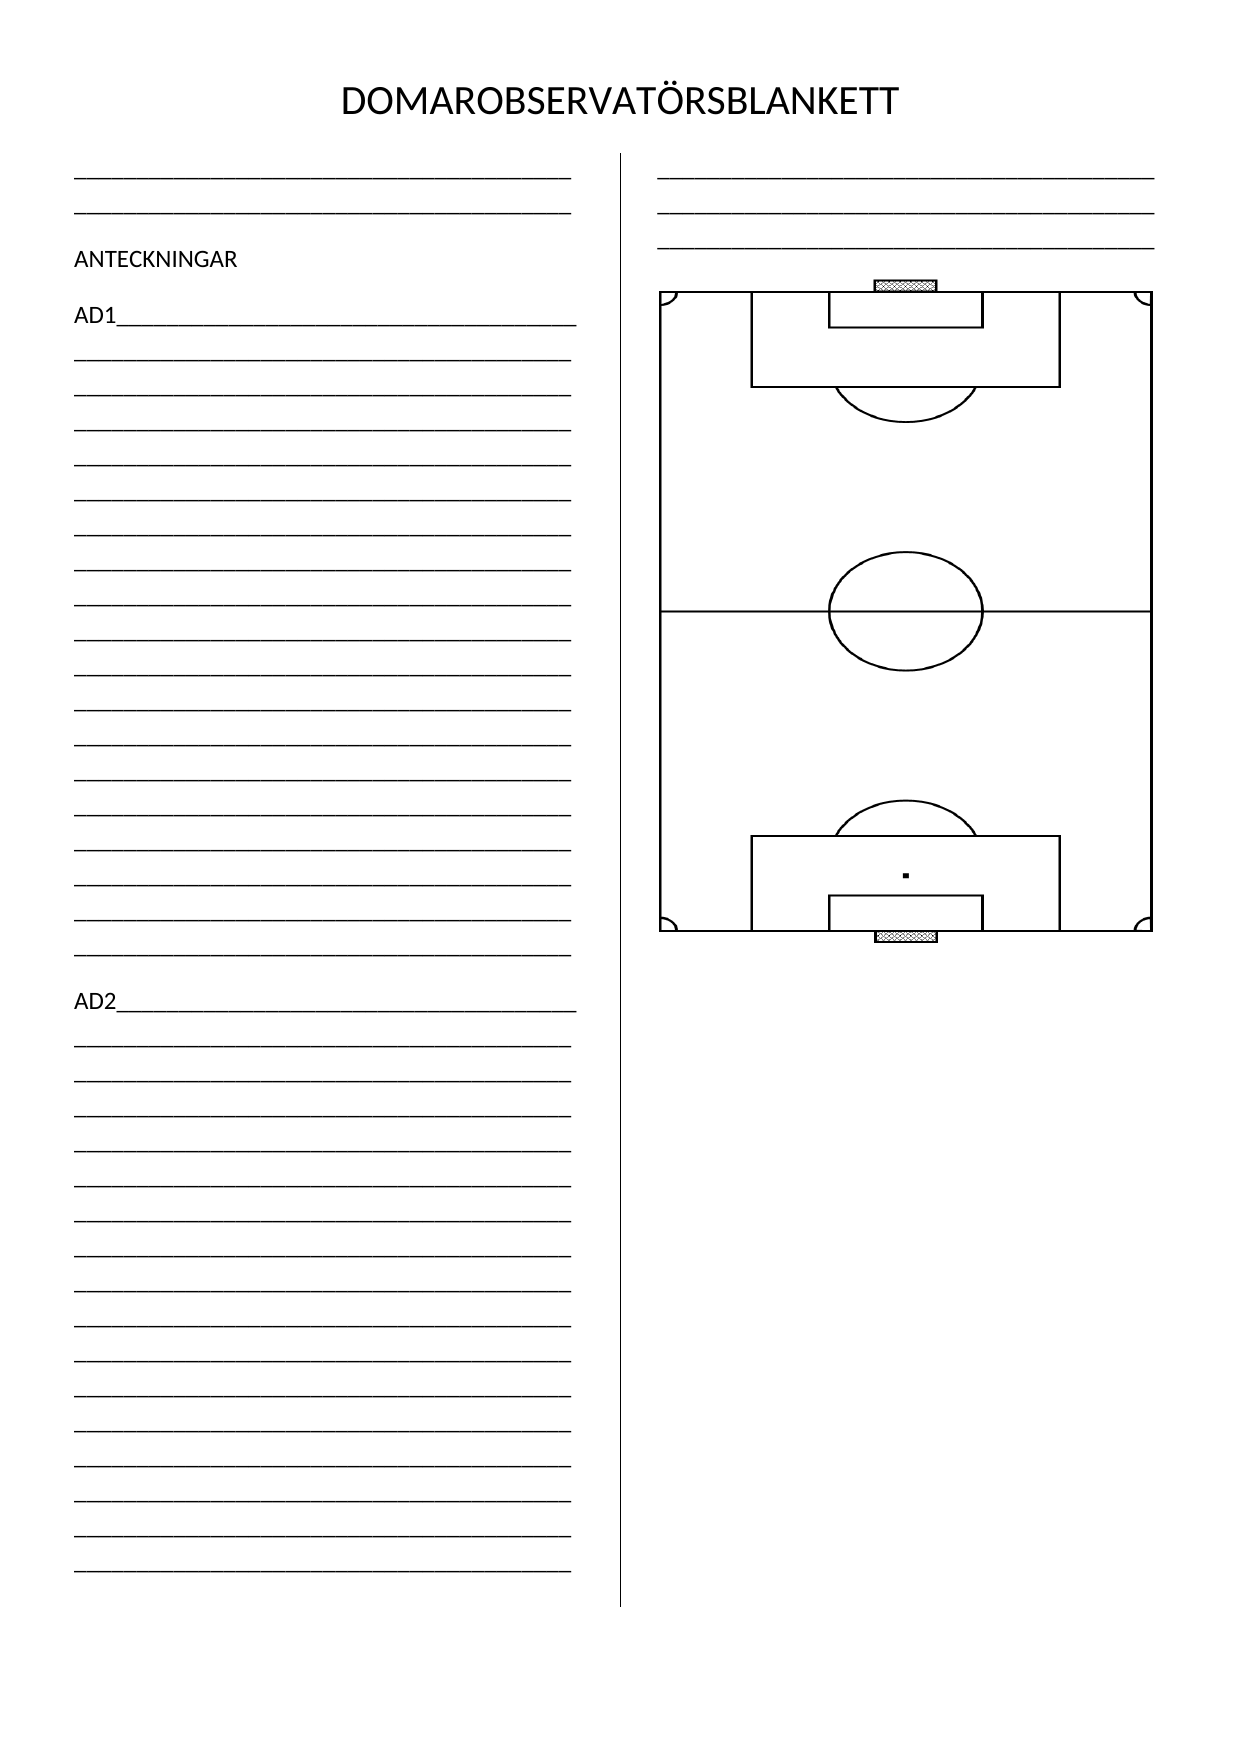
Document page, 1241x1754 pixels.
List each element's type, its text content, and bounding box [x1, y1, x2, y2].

text AD2_____________________________________________________________________________________________________________________________________________________________________________________________________________________________________________________________________________________________________________________________________________________________________________________________________________________________________________________________________________________________________________________________________________________________________________________________________________________________________________________________________________________________________________________________________________________________________________________________________________________________ [657, 153, 1167, 253]
text ANTECKNINGAR [74, 243, 583, 274]
text AD1_____________________________________________________________________________________________________________________________________________________________________________________________________________________________________________________________________________________________________________________________________________________________________________________________________________________________________________________________________________________________________________________________________________________________________________________________________________________________________________________________________________________________________________________________________________________________________________________ [74, 299, 583, 960]
picture [657, 278, 1154, 944]
text AD2_____________________________________________________________________________________________________________________________________________________________________________________________________________________________________________________________________________________________________________________________________________________________________________________________________________________________________________________________________________________________________________________________________________________________________________________________________________________________________________________________________________________________________________________________________________________________________________________________________________________________ [74, 985, 583, 1576]
